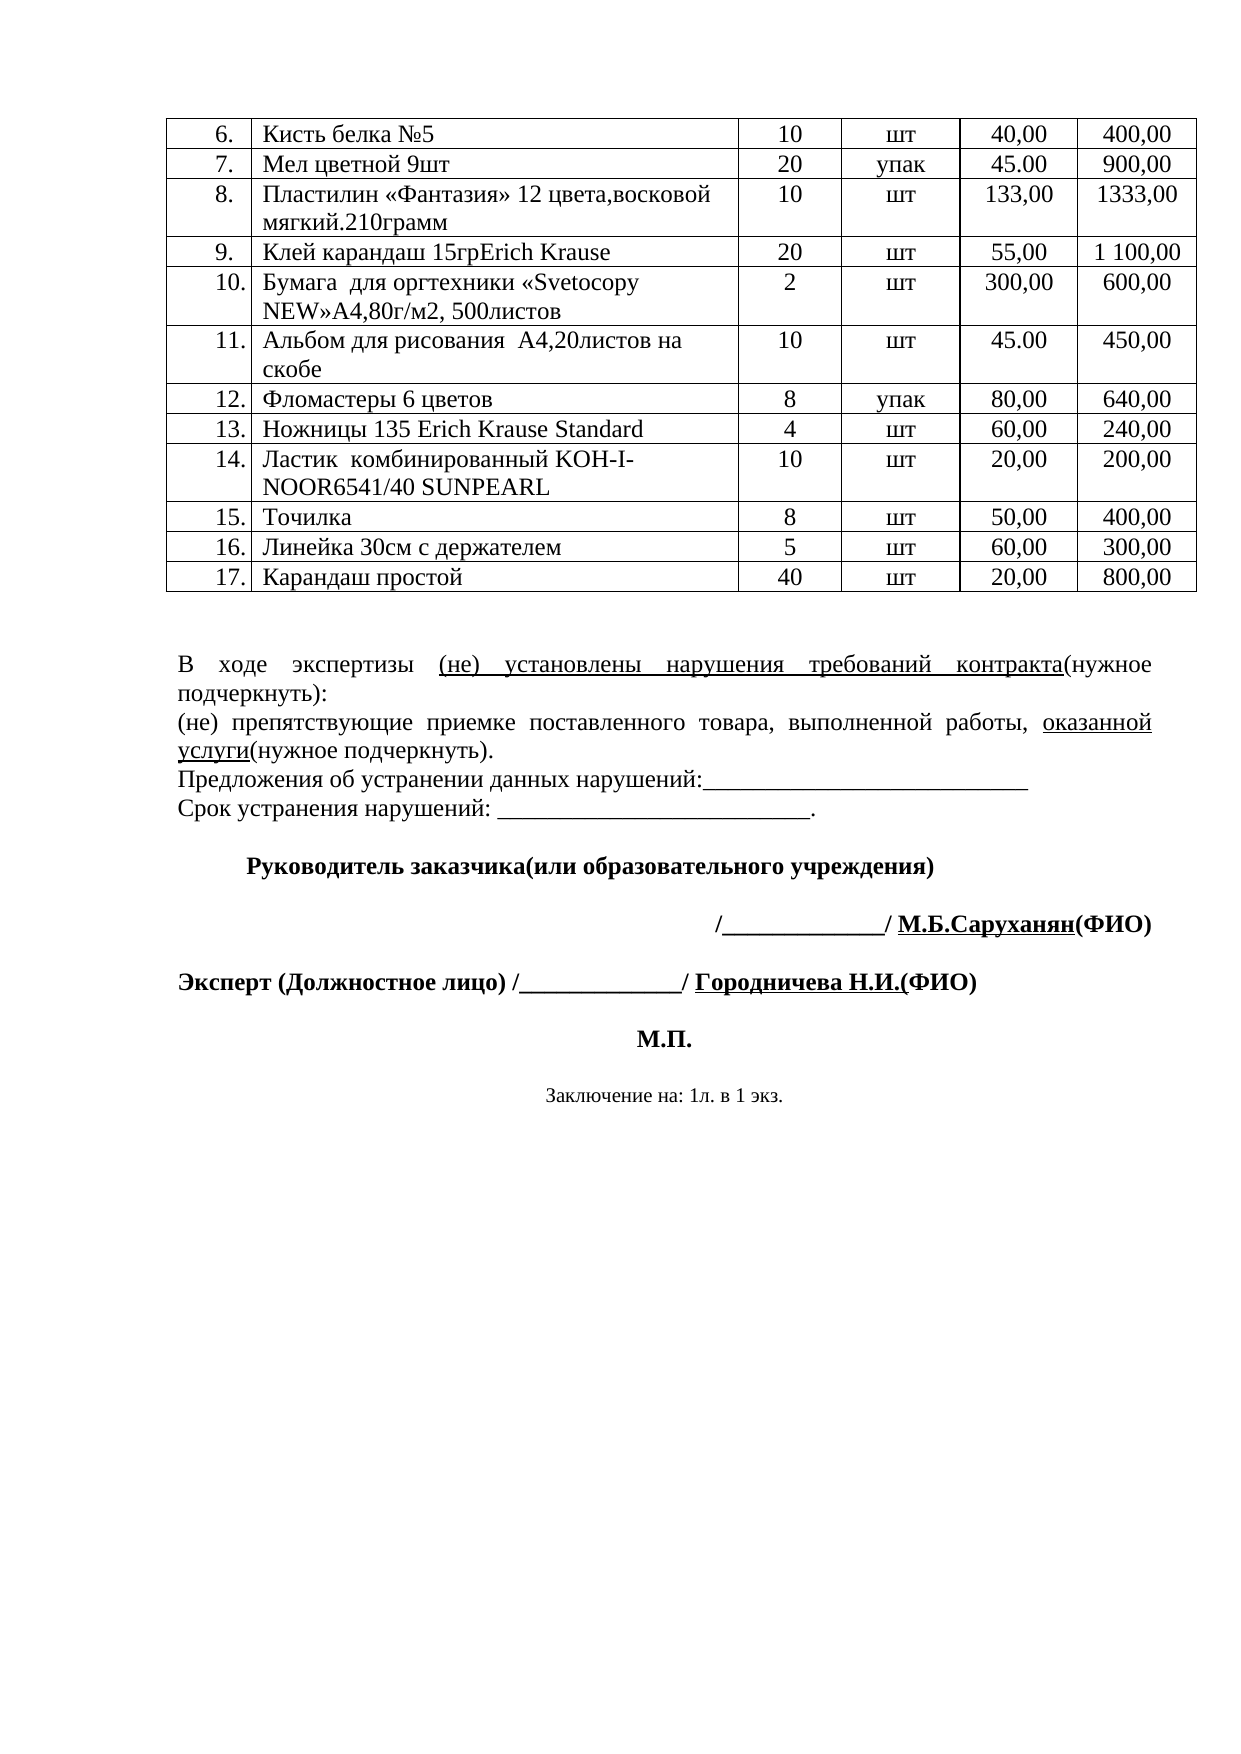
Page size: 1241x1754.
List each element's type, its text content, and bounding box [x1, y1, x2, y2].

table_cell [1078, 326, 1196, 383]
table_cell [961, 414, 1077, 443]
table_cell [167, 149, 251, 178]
text /_____________/ М.Б.Саруханян(ФИО) [177, 909, 1152, 937]
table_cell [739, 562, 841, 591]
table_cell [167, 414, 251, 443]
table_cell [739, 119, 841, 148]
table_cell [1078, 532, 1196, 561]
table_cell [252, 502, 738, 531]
text Срок устранения нарушений: _________________________. [177, 793, 1152, 822]
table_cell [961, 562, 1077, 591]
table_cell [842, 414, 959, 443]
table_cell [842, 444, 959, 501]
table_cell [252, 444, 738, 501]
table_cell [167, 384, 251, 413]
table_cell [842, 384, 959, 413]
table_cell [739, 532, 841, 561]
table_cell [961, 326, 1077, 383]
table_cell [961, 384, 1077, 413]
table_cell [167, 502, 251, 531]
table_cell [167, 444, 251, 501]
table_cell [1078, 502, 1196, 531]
text В ходе экспертизы (не) установлены нарушения требований контракта(нужное подчеркнуть): [177, 649, 1152, 707]
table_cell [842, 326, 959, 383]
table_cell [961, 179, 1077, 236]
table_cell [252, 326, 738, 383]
text М.П. [177, 1024, 1152, 1053]
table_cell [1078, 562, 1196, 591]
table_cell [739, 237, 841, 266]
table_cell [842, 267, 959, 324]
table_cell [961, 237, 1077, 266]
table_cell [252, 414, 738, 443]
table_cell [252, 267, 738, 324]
text Руководитель заказчика(или образовательного учреждения) [177, 851, 1152, 879]
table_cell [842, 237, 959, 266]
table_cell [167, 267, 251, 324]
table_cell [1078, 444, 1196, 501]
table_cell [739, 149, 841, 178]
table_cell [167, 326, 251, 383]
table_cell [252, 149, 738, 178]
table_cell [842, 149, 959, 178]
text (не) препятствующие приемке поставленного товара, выполненной работы, оказанной услуги(нужное подчеркнуть). [177, 707, 1152, 764]
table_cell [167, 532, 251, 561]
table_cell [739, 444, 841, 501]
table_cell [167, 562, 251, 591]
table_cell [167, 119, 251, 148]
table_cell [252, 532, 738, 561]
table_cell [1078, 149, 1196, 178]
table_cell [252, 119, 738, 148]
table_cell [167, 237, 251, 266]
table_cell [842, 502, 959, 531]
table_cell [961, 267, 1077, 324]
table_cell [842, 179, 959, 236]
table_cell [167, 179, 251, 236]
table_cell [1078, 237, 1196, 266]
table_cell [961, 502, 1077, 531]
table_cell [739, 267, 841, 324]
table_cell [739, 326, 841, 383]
text Заключение на: 1л. в 1 экз. [177, 1082, 1152, 1107]
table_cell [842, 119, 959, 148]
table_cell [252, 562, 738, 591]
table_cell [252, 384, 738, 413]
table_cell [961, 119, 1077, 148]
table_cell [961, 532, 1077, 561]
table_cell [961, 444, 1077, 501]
text Предложения об устранении данных нарушений:__________________________ [177, 764, 1152, 793]
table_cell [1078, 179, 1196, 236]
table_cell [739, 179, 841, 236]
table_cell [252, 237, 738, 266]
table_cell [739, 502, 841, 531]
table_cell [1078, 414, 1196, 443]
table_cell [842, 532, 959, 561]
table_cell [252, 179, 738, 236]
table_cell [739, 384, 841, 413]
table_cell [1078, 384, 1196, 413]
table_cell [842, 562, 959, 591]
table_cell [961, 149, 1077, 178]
text Эксперт (Должностное лицо) /_____________/ Городничева Н.И.(ФИО) [177, 967, 1152, 995]
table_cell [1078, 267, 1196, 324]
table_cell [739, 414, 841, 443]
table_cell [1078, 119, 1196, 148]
